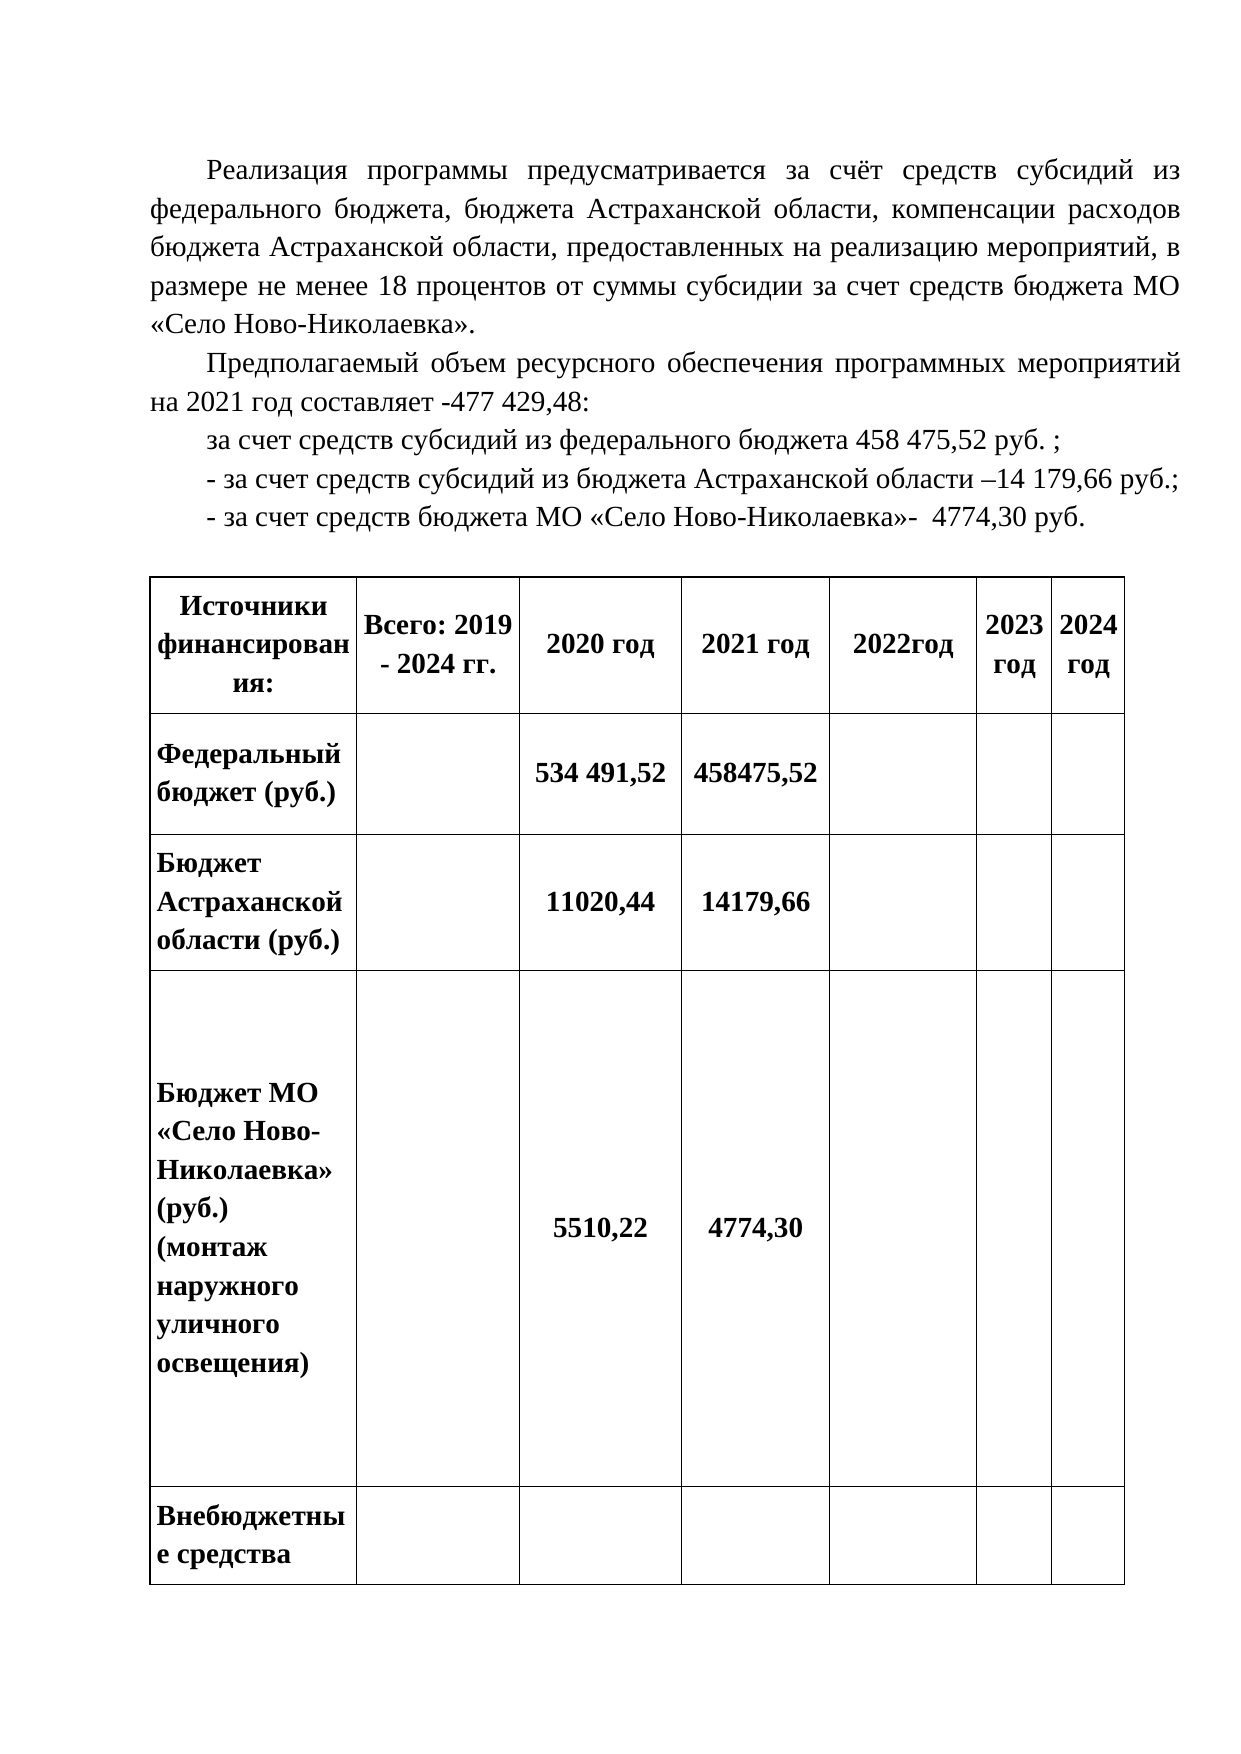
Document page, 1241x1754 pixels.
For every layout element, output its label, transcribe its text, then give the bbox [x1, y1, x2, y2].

text за счет средств субсидий из федерального бюджета 458 475,52 руб. ; [150, 422, 1181, 456]
table_header 2023 год [977, 578, 1051, 713]
table_header 2022год [830, 578, 976, 713]
table_header 2024 год [1052, 578, 1124, 713]
table_cell 14179,66 [682, 835, 829, 970]
table_cell Внебюджетные средства [151, 1487, 356, 1584]
table_header 2020 год [520, 578, 681, 713]
table_cell [977, 971, 1051, 1486]
table_header 2021 год [682, 578, 829, 713]
table_cell 534 491,52 [520, 714, 681, 833]
text - за счет средств субсидий из бюджета Астраханской области –14 179,66 руб.; [150, 461, 1181, 494]
table_cell [830, 971, 976, 1486]
table_cell [1052, 714, 1124, 833]
table_cell [357, 835, 519, 970]
table_cell [830, 1487, 976, 1584]
table_header Источники финансирования: [151, 578, 356, 713]
table_cell 458475,52 [682, 714, 829, 833]
table_cell 5510,22 [520, 971, 681, 1486]
table_cell [1052, 1487, 1124, 1584]
table_cell [1052, 971, 1124, 1486]
table_cell Бюджет Астраханской области (руб.) [151, 835, 356, 970]
table_cell [357, 714, 519, 833]
table_cell [682, 1487, 829, 1584]
table_cell [1052, 835, 1124, 970]
table_cell Федеральный бюджет (руб.) [151, 714, 356, 833]
text Предполагаемый объем ресурсного обеспечения программных мероприятий на 2021 год составляет -477 429,48: [150, 345, 1181, 417]
text Реализация программы предусматривается за счёт средств субсидий из федерального бюджета, бюджета Астраханской области, компенсации расходов бюджета Астраханской области, предоставленных на реализацию мероприятий, в размере не менее 18 процентов от суммы субсидии за счет средств бюджета МО «Село Ново-Николаевка». [150, 152, 1181, 340]
table_cell [977, 1487, 1051, 1584]
table_cell [830, 835, 976, 970]
table_cell [830, 714, 976, 833]
table_cell [520, 1487, 681, 1584]
table_cell [357, 971, 519, 1486]
table_cell [977, 835, 1051, 970]
text - за счет средств бюджета МО «Село Ново-Николаевка»- 4774,30 руб. [150, 499, 1181, 533]
table_header Всего: 2019 - 2024 гг. [357, 578, 519, 713]
table_cell [357, 1487, 519, 1584]
table_cell 4774,30 [682, 971, 829, 1486]
table_cell [977, 714, 1051, 833]
table_cell Бюджет МО «Село Ново-Николаевка» (руб.) (монтаж наружного уличного освещения) [151, 971, 356, 1486]
table_cell 11020,44 [520, 835, 681, 970]
